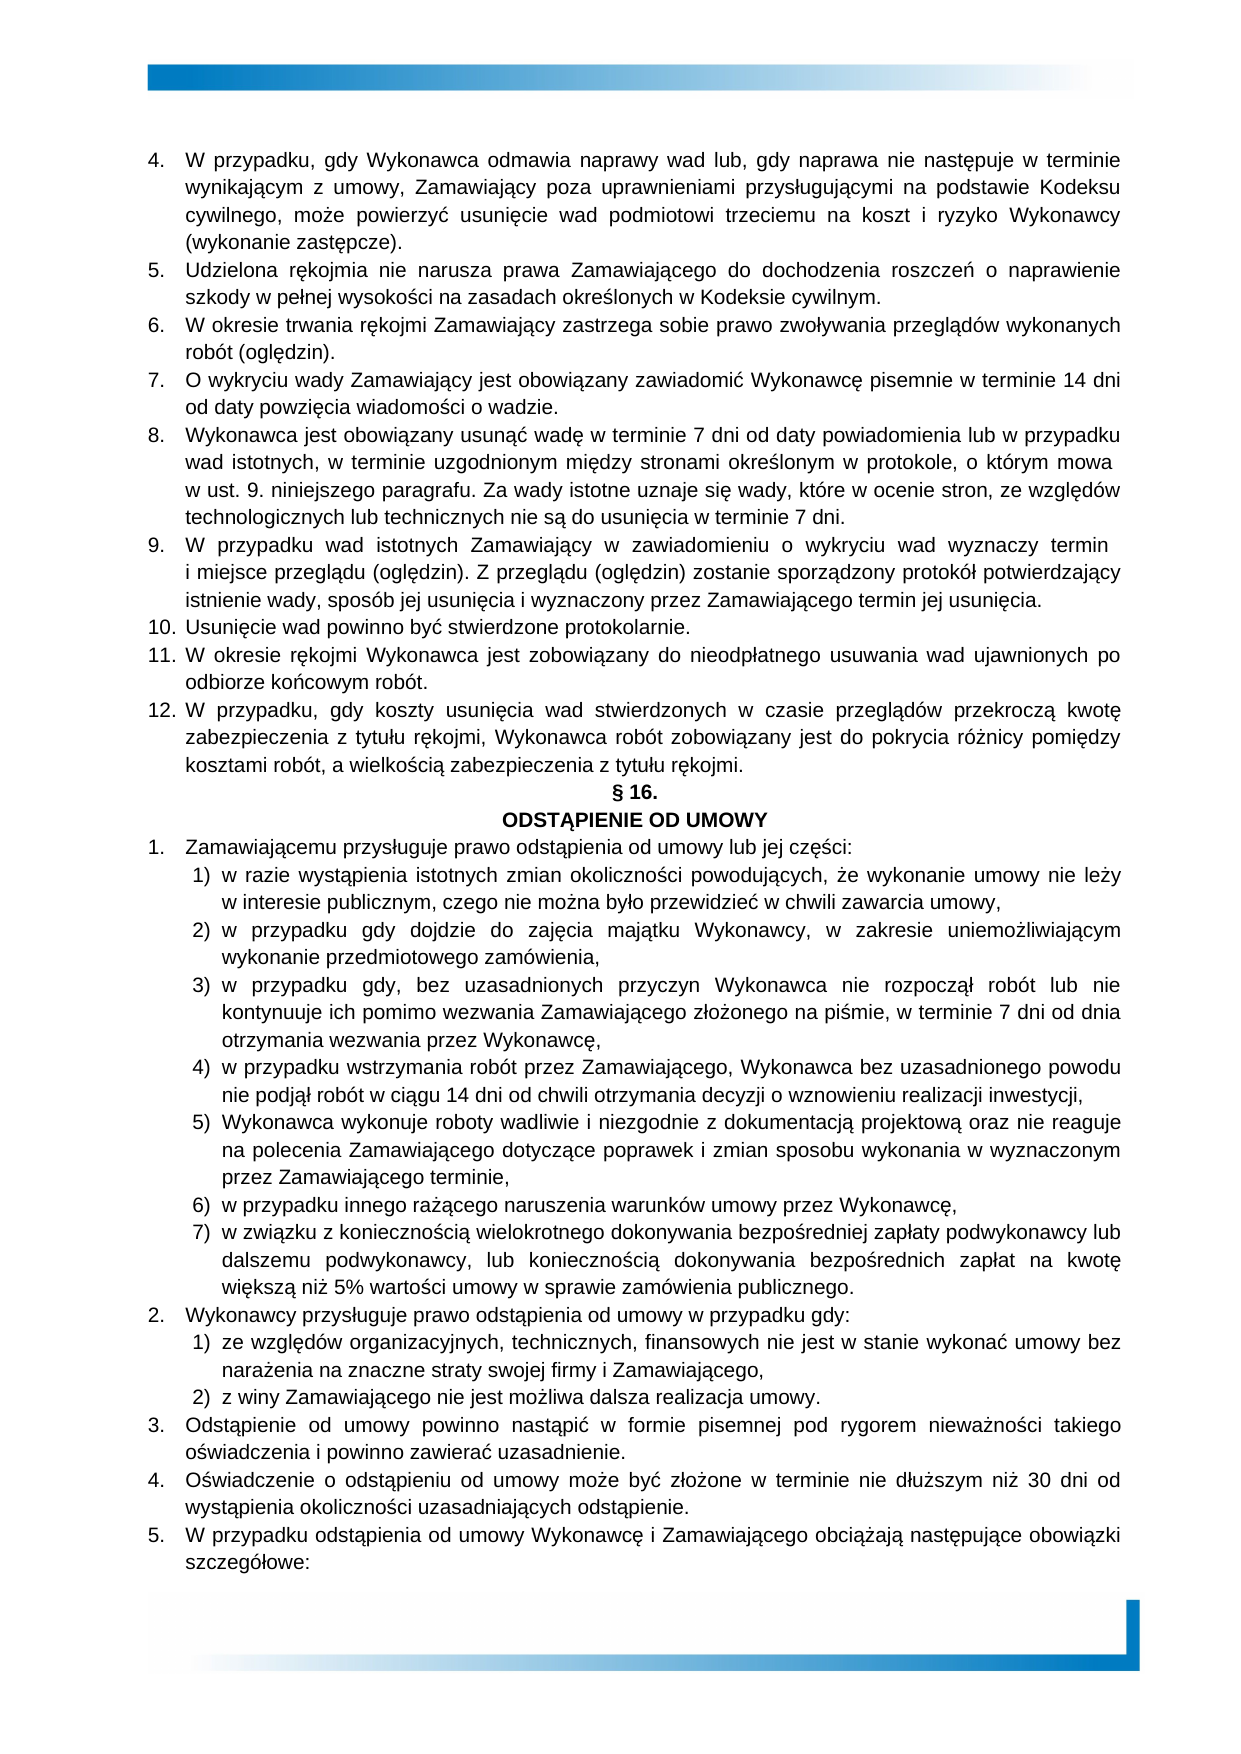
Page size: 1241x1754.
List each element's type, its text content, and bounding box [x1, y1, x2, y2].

list w przypadku gdy dojdzie do zajęcia majątku Wykonawcy, w zakresie uniemożliwiającym wykonanie przedmiotowego zamówienia, [192, 918, 1122, 969]
list W przypadku odstąpienia od umowy Wykonawcę i Zamawiającego obciążają następujące obowiązki szczegółowe: [148, 1523, 1122, 1574]
list w przypadku wstrzymania robót przez Zamawiającego, Wykonawca bez uzasadnionego powodu nie podjął robót w ciągu 14 dni od chwili otrzymania decyzji o wznowieniu realizacji inwestycji, [192, 1055, 1122, 1107]
picture [147, 1592, 1145, 1674]
list w razie wystąpienia istotnych zmian okoliczności powodujących, że wykonanie umowy nie leży w interesie publicznym, czego nie można było przewidzieć w chwili zawarcia umowy, [192, 863, 1122, 914]
list W okresie trwania rękojmi Zamawiający zastrzega sobie prawo zwoływania przeglądów wykonanych robót (oględzin). [148, 313, 1122, 364]
list z winy Zamawiającego nie jest możliwa dalsza realizacja umowy. [192, 1385, 1122, 1409]
text ODSTĄPIENIE OD UMOWY [148, 808, 1122, 832]
list Wykonawca jest obowiązany usunąć wadę w terminie 7 dni od daty powiadomienia lub w przypadku wad istotnych, w terminie uzgodnionym między stronami określonym w protokole, o którym mowa w ust. 9. niniejszego paragrafu. Za wady istotne uznaje się wady, które w ocenie stron, ze względów technologicznych lub technicznych nie są do usunięcia w terminie 7 dni. [148, 423, 1122, 529]
list Udzielona rękojmia nie narusza prawa Zamawiającego do dochodzenia roszczeń o naprawienie szkody w pełnej wysokości na zasadach określonych w Kodeksie cywilnym. [148, 258, 1122, 309]
list Zamawiającemu przysługuje prawo odstąpienia od umowy lub jej części: [148, 835, 1122, 859]
list w związku z koniecznością wielokrotnego dokonywania bezpośredniej zapłaty podwykonawcy lub dalszemu podwykonawcy, lub koniecznością dokonywania bezpośrednich zapłat na kwotę większą niż 5% wartości umowy w sprawie zamówienia publicznego. [192, 1220, 1122, 1299]
list W przypadku, gdy Wykonawca odmawia naprawy wad lub, gdy naprawa nie następuje w terminie wynikającym z umowy, Zamawiający poza uprawnieniami przysługującymi na podstawie Kodeksu cywilnego, może powierzyć usunięcie wad podmiotowi trzeciemu na koszt i ryzyko Wykonawcy (wykonanie zastępcze). [148, 148, 1122, 254]
list W okresie rękojmi Wykonawca jest zobowiązany do nieodpłatnego usuwania wad ujawnionych po odbiorze końcowym robót. [148, 643, 1122, 694]
text § 16. [148, 780, 1122, 804]
list O wykryciu wady Zamawiający jest obowiązany zawiadomić Wykonawcę pisemnie w terminie 14 dni od daty powzięcia wiadomości o wadzie. [148, 368, 1122, 419]
list Usunięcie wad powinno być stwierdzone protokolarnie. [148, 615, 1122, 639]
list Oświadczenie o odstąpieniu od umowy może być złożone w terminie nie dłuższym niż 30 dni od wystąpienia okoliczności uzasadniających odstąpienie. [148, 1468, 1122, 1519]
list Wykonawcy przysługuje prawo odstąpienia od umowy w przypadku gdy: [148, 1303, 1122, 1327]
list w przypadku innego rażącego naruszenia warunków umowy przez Wykonawcę, [192, 1193, 1122, 1217]
list Wykonawca wykonuje roboty wadliwie i niezgodnie z dokumentacją projektową oraz nie reaguje na polecenia Zamawiającego dotyczące poprawek i zmian sposobu wykonania w wyznaczonym przez Zamawiającego terminie, [192, 1110, 1122, 1189]
list w przypadku gdy, bez uzasadnionych przyczyn Wykonawca nie rozpoczął robót lub nie kontynuuje ich pomimo wezwania Zamawiającego złożonego na piśmie, w terminie 7 dni od dnia otrzymania wezwania przez Wykonawcę, [192, 973, 1122, 1052]
list W przypadku wad istotnych Zamawiający w zawiadomieniu o wykryciu wad wyznaczy termin i miejsce przeglądu (oględzin). Z przeglądu (oględzin) zostanie sporządzony protokół potwierdzający istnienie wady, sposób jej usunięcia i wyznaczony przez Zamawiającego termin jej usunięcia. [148, 533, 1122, 612]
picture [147, 59, 1134, 99]
list W przypadku, gdy koszty usunięcia wad stwierdzonych w czasie przeglądów przekroczą kwotę zabezpieczenia z tytułu rękojmi, Wykonawca robót zobowiązany jest do pokrycia różnicy pomiędzy kosztami robót, a wielkością zabezpieczenia z tytułu rękojmi. [148, 698, 1122, 777]
list ze względów organizacyjnych, technicznych, finansowych nie jest w stanie wykonać umowy bez narażenia na znaczne straty swojej firmy i Zamawiającego, [192, 1330, 1122, 1382]
list Odstąpienie od umowy powinno nastąpić w formie pisemnej pod rygorem nieważności takiego oświadczenia i powinno zawierać uzasadnienie. [148, 1413, 1122, 1464]
